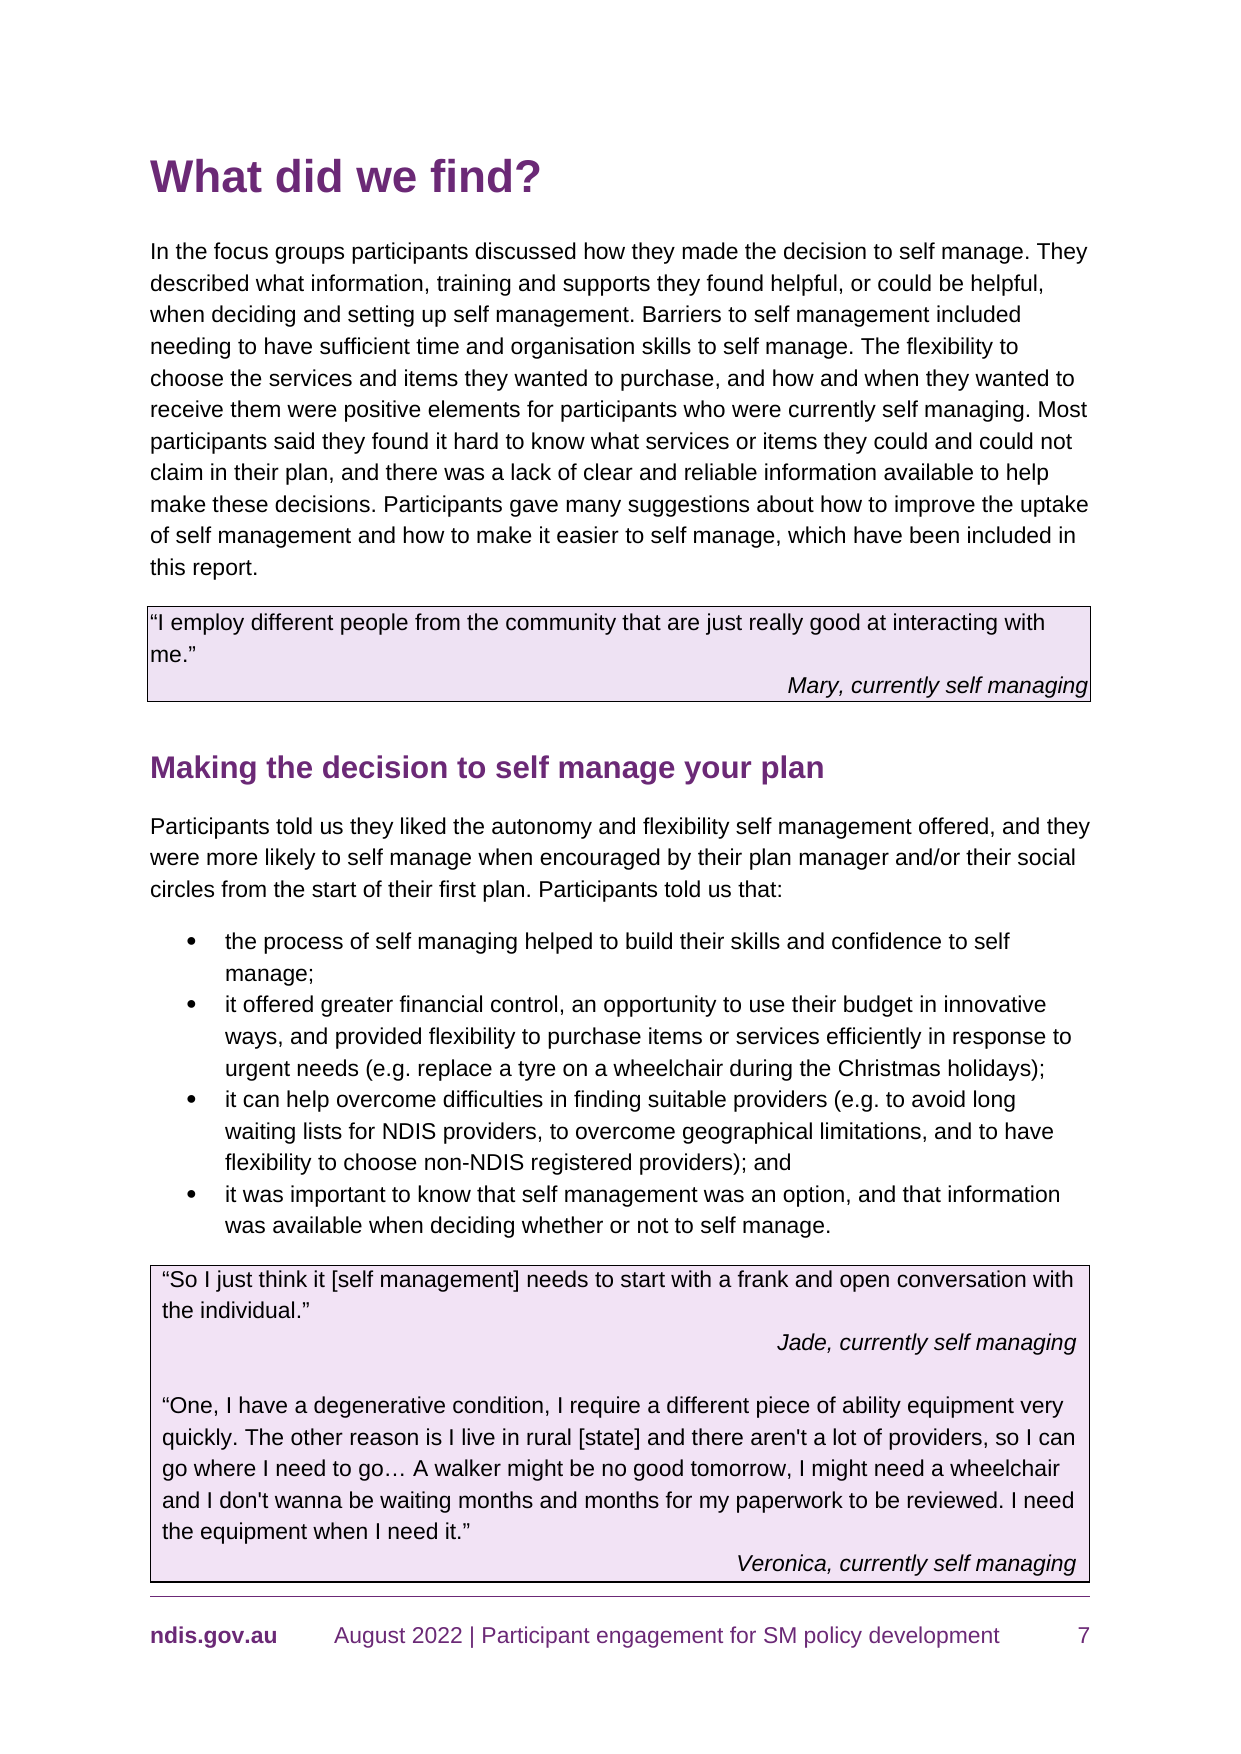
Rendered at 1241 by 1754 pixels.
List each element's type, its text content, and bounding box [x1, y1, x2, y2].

text “I employ different people from the community that are just really good at interacting with me.” [148, 607, 1090, 667]
list the process of self managing helped to build their skills and confidence to self manage; [187, 928, 1090, 986]
text In the focus groups participants discussed how they made the decision to self manage. They described what information, training and supports they found helpful, or could be helpful, when deciding and setting up self management. Barriers to self management included needing to have sufficient time and organisation skills to self manage. The flexibility to choose the services and items they wanted to purchase, and how and when they wanted to receive them were positive elements for participants who were currently self managing. Most participants said they found it hard to know what services or items they could and could not claim in their plan, and there was a lack of clear and reliable information available to help make these decisions. Participants gave many suggestions about how to improve the uptake of self management and how to make it easier to self manage, which have been included in this report. [150, 238, 1090, 580]
list it offered greater financial control, an opportunity to use their budget in innovative ways, and provided flexibility to purchase items or services efficiently in response to urgent needs (e.g. replace a tyre on a wheelchair during the Christmas holidays); [187, 991, 1090, 1081]
list it was important to know that self management was an option, and that information was available when deciding whether or not to self manage. [187, 1181, 1090, 1239]
text Mary, currently self managing [148, 669, 1090, 701]
text Participants told us they liked the autonomy and flexibility self management offered, and they were more likely to self manage when encouraged by their plan manager and/or their social circles from the start of their first plan. Participants told us that: [150, 813, 1090, 902]
subtitle What did we find? [150, 150, 1090, 203]
table_header “So I just think it [self management] needs to start with a frank and open conversation with the individual.” Jade, currently self managing “One, I have a degenerative condition, I require a different piece of ability equipment very quickly. The other reason is I live in rural [state] and there aren't a lot of providers, so I can go where I need to go… A walker might be no good tomorrow, I might need a wheelchair and I don't wanna be waiting months and months for my paperwork to be reviewed. I need the equipment when I need it.” Veronica, currently self managing [151, 1266, 1089, 1581]
subtitle Making the decision to self manage your plan [150, 749, 1090, 785]
list it can help overcome difficulties in finding suitable providers (e.g. to avoid long waiting lists for NDIS providers, to overcome geographical limitations, and to have flexibility to choose non-NDIS registered providers); and [187, 1086, 1090, 1176]
